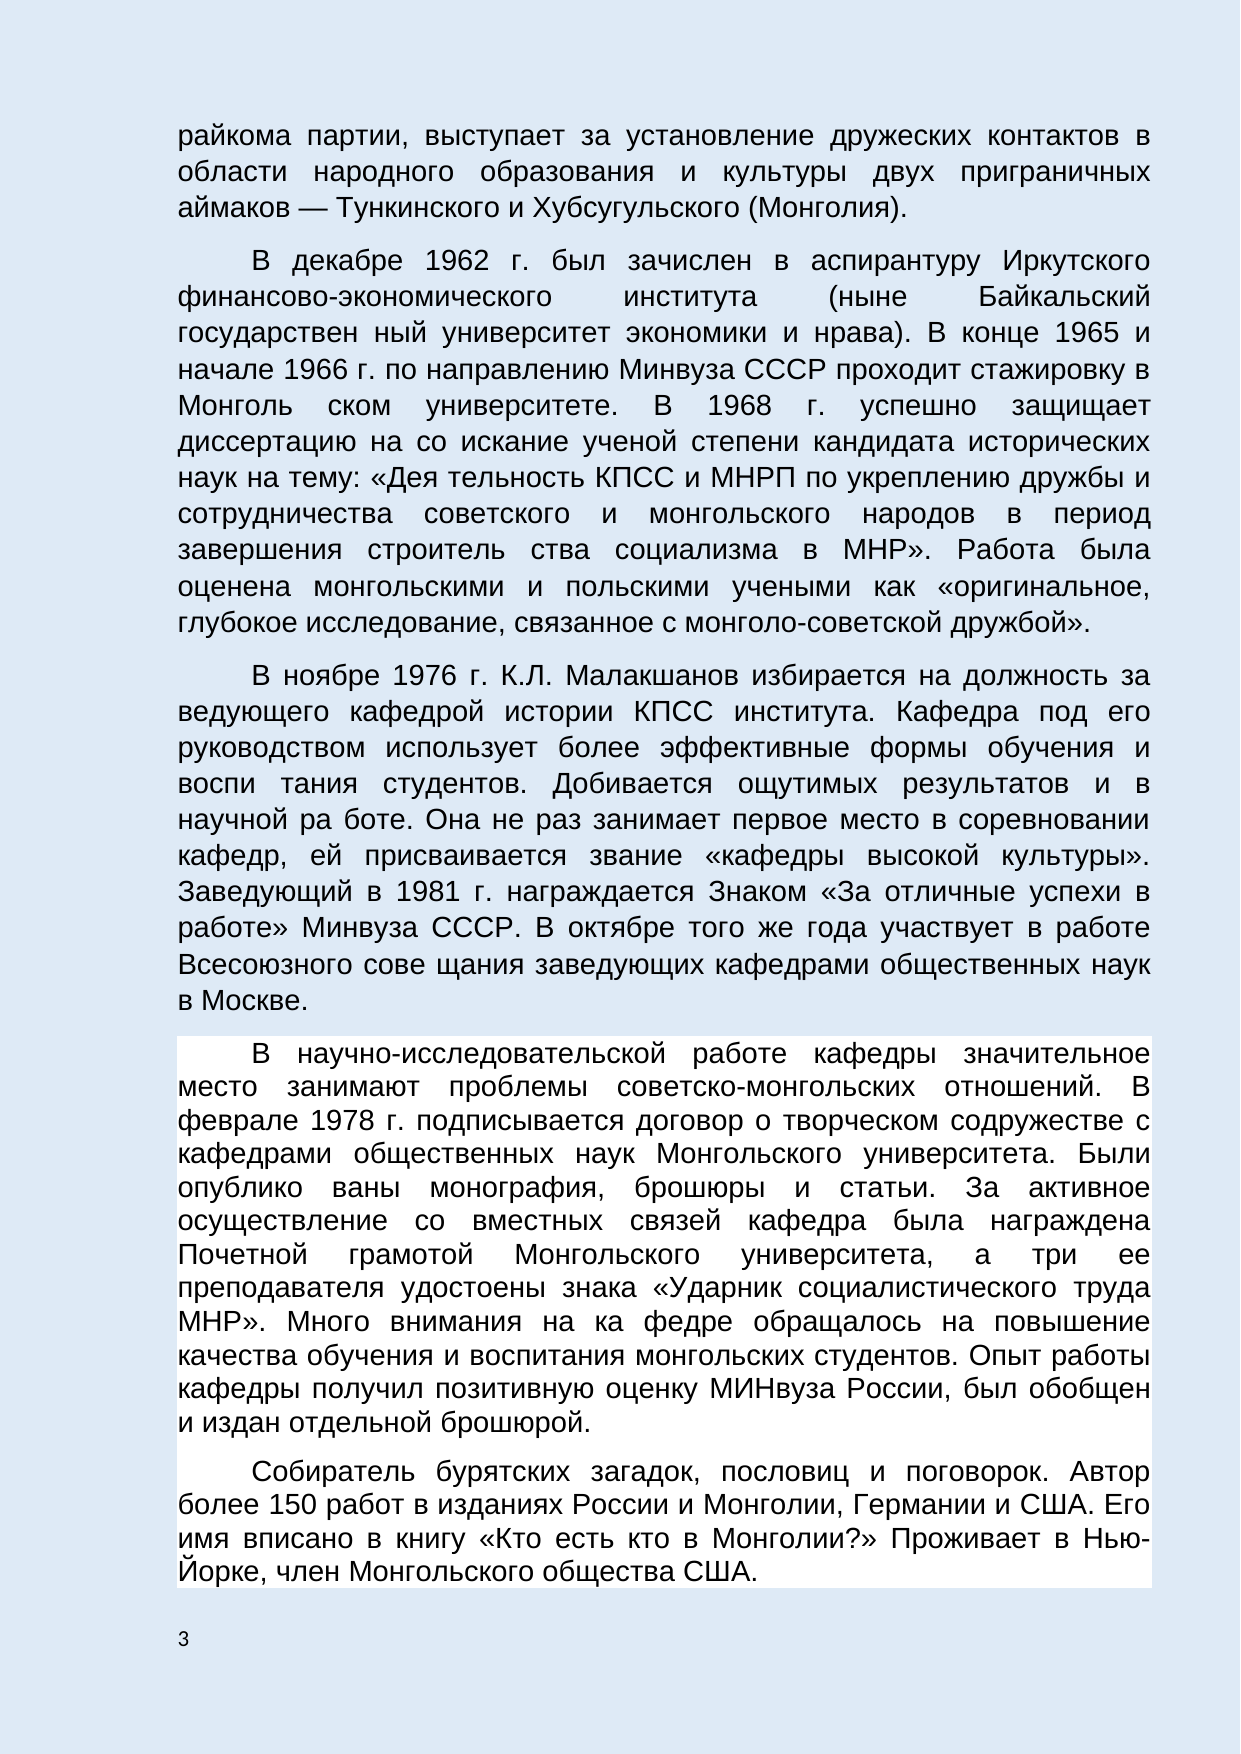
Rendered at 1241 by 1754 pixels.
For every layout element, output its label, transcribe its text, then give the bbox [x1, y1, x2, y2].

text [177, 118, 1152, 224]
text В научно-исследовательской работе кафедры значительное место занимают проблемы советско-монгольских отношений. В феврале 1978 г. подписывается договор о творческом содружестве с кафедрами общественных наук Монгольского университета. Были опублико ваны монография, брошюры и статьи. За активное осуществление со вместных связей кафедра была награждена Почетной грамотой Монгольского университета, а три ее преподавателя удостоены знака «Ударник социалистического труда МНР». Много внимания на ка федре обращалось на повышение качества обучения и воспитания монгольских студентов. Опыт работы кафедры получил позитивную оценку МИНвуза России, был обобщен и издан отдельной брошюрой. [177, 1036, 1152, 1438]
text В ноябре 1976 г. К.Л. Малакшанов избирается на должность за ведующего кафедрой истории КПСС института. Кафедра под его руководством использует более эффективные формы обучения и воспи тания студентов. Добивается ощутимых результатов и в научной ра боте. Она не раз занимает первое место в соревновании кафедр, ей присваивается звание «кафедры высокой культуры». Заведующий в 1981 г. награждается Знаком «За отличные успехи в работе» Минвуза СССР. В октябре того же года участвует в работе Всесоюзного сове щания заведующих кафедрами общественных наук в Москве. [177, 657, 1152, 1016]
text Собиратель бурятских загадок, пословиц и поговорок. Автор более 150 работ в изданиях России и Монголии, Германии и США. Его имя вписано в книгу «Кто есть кто в Монголии?» Проживает в Нью-Йорке, член Монгольского общества США. [177, 1454, 1152, 1588]
text В декабре 1962 г. был зачислен в аспирантуру Иркутского финансово-экономического института (ныне Байкальский государствен ный университет экономики и нрава). В конце 1965 и начале 1966 г. по направлению Минвуза СССР проходит стажировку в Монголь ском университете. В 1968 г. успешно защищает диссертацию на со искание ученой степени кандидата исторических наук на тему: «Дея тельность КПСС и МНРП по укреплению дружбы и сотрудничества советского и монгольского народов в период завершения строитель ства социализма в МНР». Работа была оценена монгольскими и польскими учеными как «оригинальное, глубокое исследование, связанное с монголо-советской дружбой». [177, 243, 1152, 638]
